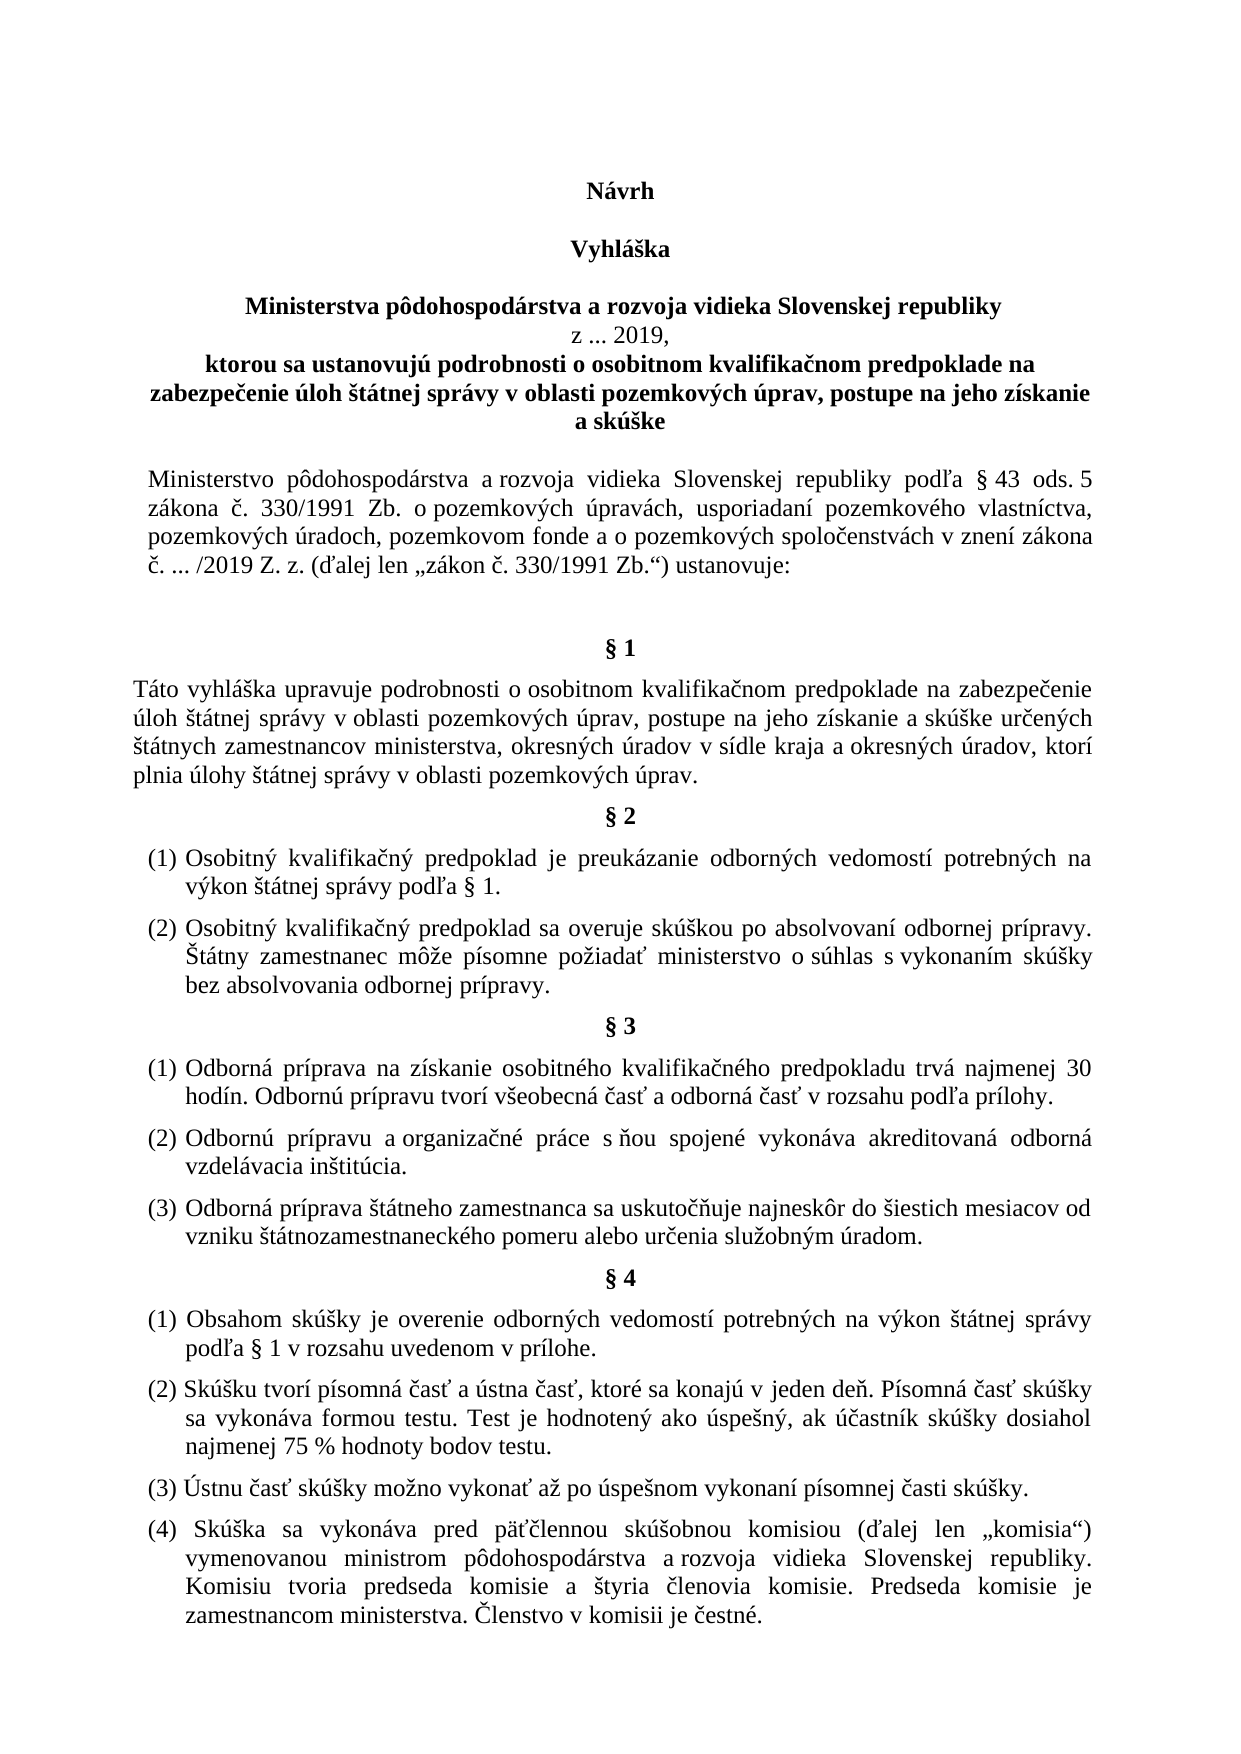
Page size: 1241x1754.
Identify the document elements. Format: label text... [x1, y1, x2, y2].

text Ministerstvo pôdohospodárstva a rozvoja vidieka Slovenskej republiky podľa § 43 ods. 5 zákona č. 330/1991 Zb. o pozemkových úpravách, usporiadaní pozemkového vlastníctva, pozemkových úradoch, pozemkovom fonde a o pozemkových spoločenstvách v znení zákona č. ... /2019 Z. z. (ďalej len „zákon č. 330/1991 Zb.“) ustanovuje: [148, 464, 1092, 579]
text z ... 2019, [148, 320, 1092, 349]
text Táto vyhláška upravuje podrobnosti o osobitnom kvalifikačnom predpoklade na zabezpečenie úloh štátnej správy v oblasti pozemkových úprav, postupe na jeho získanie a skúške určených štátnych zamestnancov ministerstva, okresných úradov v sídle kraja a okresných úradov, ktorí plnia úlohy štátnej správy v oblasti pozemkových úprav. [95, 674, 1092, 789]
text (1) Obsahom skúšky je overenie odborných vedomostí potrebných na výkon štátnej správy podľa § 1 v rozsahu uvedenom v prílohe. [148, 1304, 1092, 1361]
text (2) Odbornú prípravu a organizačné práce s ňou spojené vykonáva akreditovaná odborná vzdelávacia inštitúcia. [148, 1123, 1092, 1180]
text (4) Skúška sa vykonáva pred päťčlennou skúšobnou komisiou (ďalej len „komisia“) vymenovanou ministrom pôdohospodárstva a rozvoja vidieka Slovenskej republiky. Komisiu tvoria predseda komisie a štyria členovia komisie. Predseda komisie je zamestnancom ministerstva. Členstvo v komisii je čestné. [148, 1514, 1092, 1629]
text Návrh [148, 176, 1092, 205]
text (3) Odborná príprava štátneho zamestnanca sa uskutočňuje najneskôr do šiestich mesiacov od vzniku štátnozamestnaneckého pomeru alebo určenia služobným úradom. [148, 1193, 1092, 1250]
text ktorou sa ustanovujú podrobnosti o osobitnom kvalifikačnom predpoklade na zabezpečenie úloh štátnej správy v oblasti pozemkových úprav, postupe na jeho získanie a skúške [148, 349, 1092, 435]
text Ministerstva pôdohospodárstva a rozvoja vidieka Slovenskej republiky [148, 291, 1092, 320]
text § 3 [148, 1011, 1092, 1040]
text § 4 [148, 1263, 1092, 1291]
text (3) Ústnu časť skúšky možno vykonať až po úspešnom vykonaní písomnej časti skúšky. [148, 1473, 1092, 1501]
text (1) Odborná príprava na získanie osobitného kvalifikačného predpokladu trvá najmenej 30 hodín. Odbornú prípravu tvorí všeobecná časť a odborná časť v rozsahu podľa prílohy. [148, 1053, 1092, 1110]
text (1) Osobitný kvalifikačný predpoklad je preukázanie odborných vedomostí potrebných na výkon štátnej správy podľa § 1. [148, 843, 1092, 900]
text (2) Osobitný kvalifikačný predpoklad sa overuje skúškou po absolvovaní odbornej prípravy. Štátny zamestnanec môže písomne požiadať ministerstvo o súhlas s vykonaním skúšky bez absolvovania odbornej prípravy. [148, 913, 1092, 999]
text § 1 [148, 633, 1092, 661]
text (2) Skúšku tvorí písomná časť a ústna časť, ktoré sa konajú v jeden deň. Písomná časť skúšky sa vykonáva formou testu. Test je hodnotený ako úspešný, ak účastník skúšky dosiahol najmenej 75 % hodnoty bodov testu. [148, 1374, 1092, 1460]
text § 2 [148, 801, 1092, 830]
text Vyhláška [148, 234, 1092, 263]
